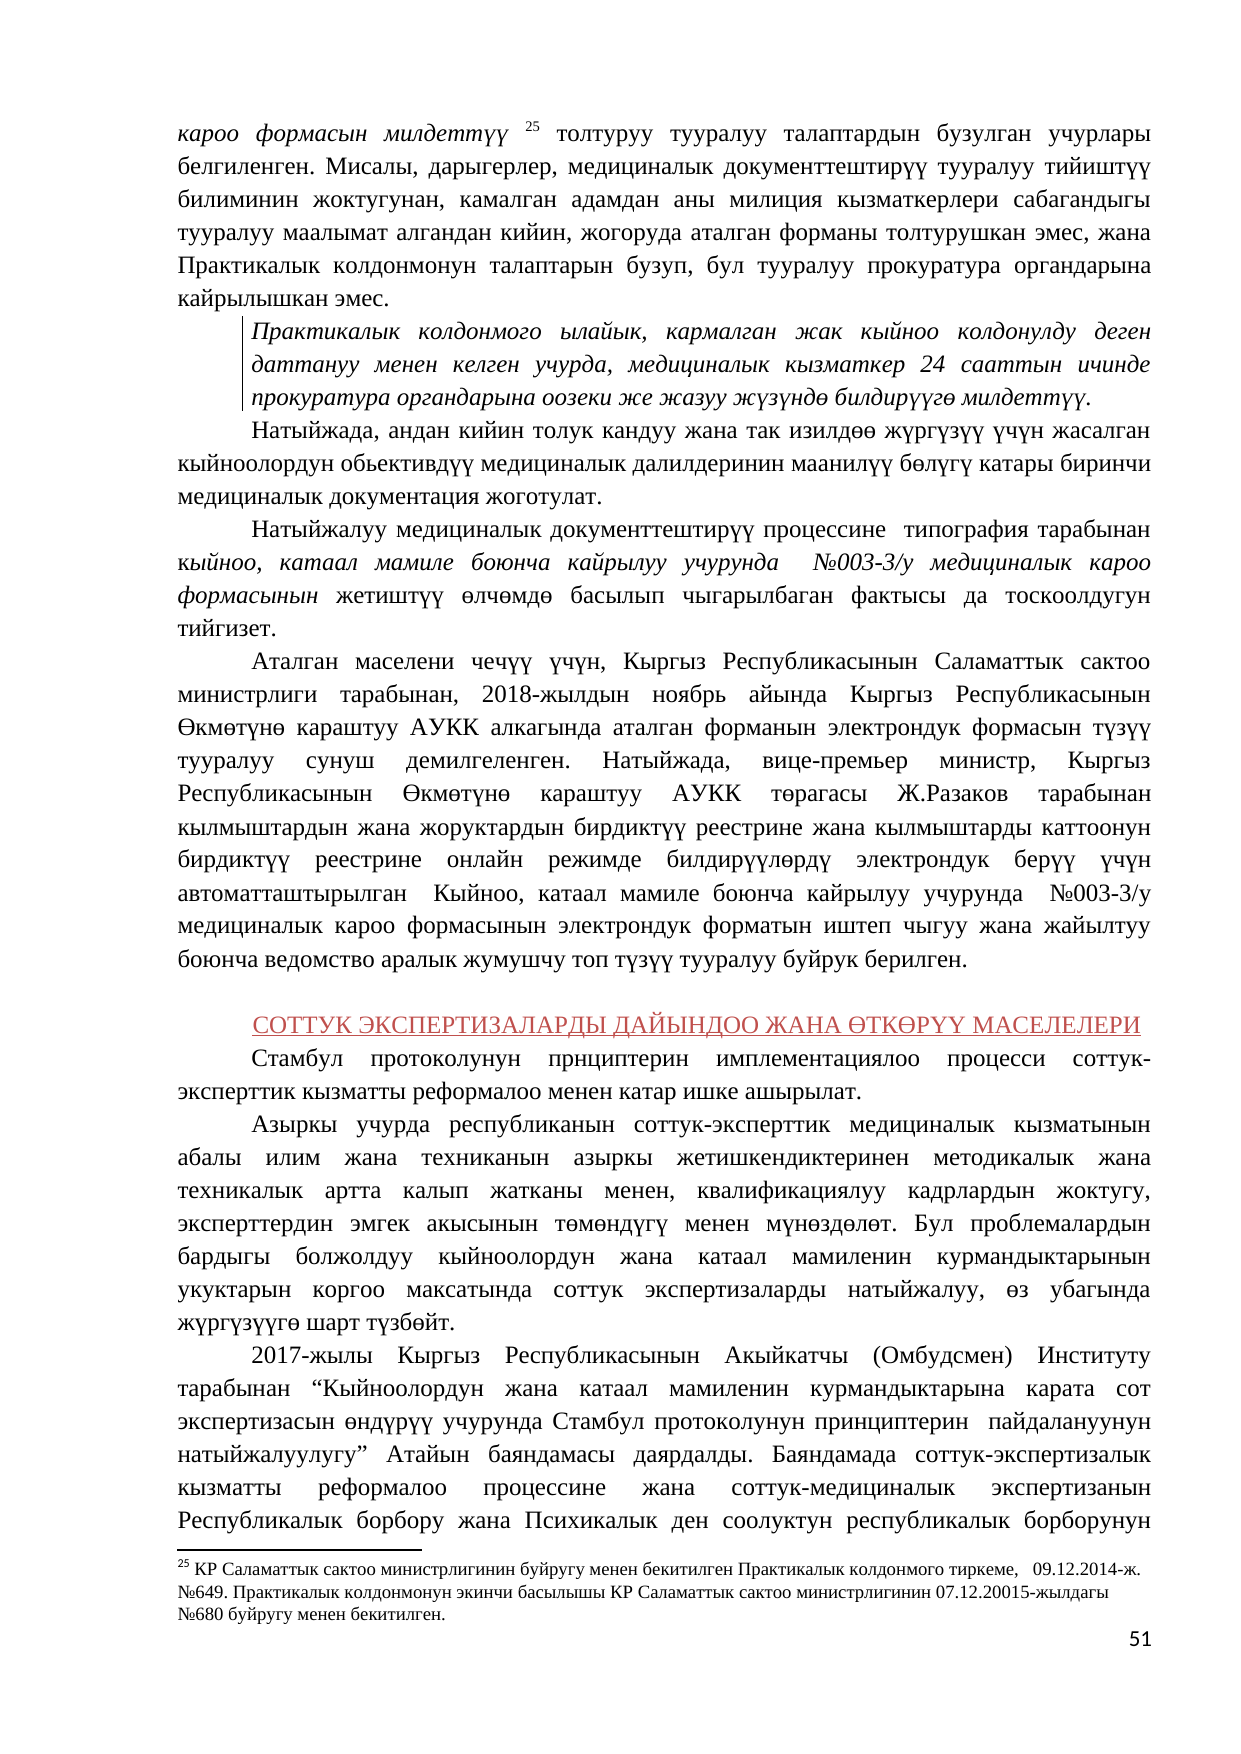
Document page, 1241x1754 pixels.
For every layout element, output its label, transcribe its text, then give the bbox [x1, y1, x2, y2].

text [177, 1340, 1152, 1534]
text Практикалык колдонмого ылайык, кармалган жак кыйноо колдонулду деген даттануу менен келген учурда, медициналык кызматкер 24 сааттын ичинде прокуратура органдарына оозеки же жазуу жүзүндө билдирүүгө милдеттүү. [243, 316, 1152, 411]
text Азыркы учурда республиканын соттук-эксперттик медициналык кызматынын абалы илим жана техниканын азыркы жетишкендиктеринен методикалык жана техникалык артта калып жатканы менен, квалификациялуу кадрлардын жоктугу, эксперттердин эмгек акысынын төмөндүгү менен мүнөздөлөт. Бул проблемалардын бардыгы болжолдуу кыйноолордун жана катаал мамиленин курмандыктарынын укуктарын коргоо максатында соттук экспертизаларды натыйжалуу, өз убагында жүргүзүүгө шарт түзбөйт. [177, 1109, 1152, 1336]
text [177, 118, 1152, 312]
text Натыйжада, андан кийин толук кандуу жана так изилдөө жүргүзүү үчүн жасалган кыйноолордун обьективдүү медициналык далилдеринин маанилүү бөлүгү катары биринчи медициналык документация жоготулат. [177, 415, 1152, 510]
text Натыйжалуу медициналык документтештирүү процессине типография тарабынан кыйноо, катаал мамиле боюнча кайрылуу учурунда №003-3/у медициналык кароо формасынын жетиштүү өлчөмдө басылып чыгарылбаган фактысы да тоскоолдугун тийгизет. [177, 514, 1152, 642]
text СОТТУК ЭКСПЕРТИЗАЛАРДЫ ДАЙЫНДОО ЖАНА ӨТКӨРҮҮ МАСЕЛЕЛЕРИ [252, 1010, 1152, 1038]
text Аталган маселени чечүү үчүн, Кыргыз Республикасынын Саламаттык сактоо министрлиги тарабынан, 2018-жылдын ноябрь айында Кыргыз Республикасынын Өкмөтүнө караштуу АУКК алкагында аталган форманын электрондук формасын түзүү тууралуу сунуш демилгеленген. Натыйжада, вице-премьер министр, Кыргыз Республикасынын Өкмөтүнө караштуу АУКК төрагасы Ж.Разаков тарабынан кылмыштардын жана жоруктардын бирдиктүү реестрине жана кылмыштарды каттоонун бирдиктүү реестрине онлайн режимде билдирүүлөрдү электрондук берүү үчүн автоматташтырылган Кыйноо, катаал мамиле боюнча кайрылуу учурунда №003-3/у медициналык кароо формасынын электрондук форматын иштеп чыгуу жана жайылтуу боюнча ведомство аралык жумушчу топ түзүү тууралуу буйрук берилген. [177, 646, 1152, 972]
text Стамбул протоколунун прнциптерин имплементациялоо процесси соттук-эксперттик кызматты реформалоо менен катар ишке ашырылат. [177, 1043, 1152, 1104]
